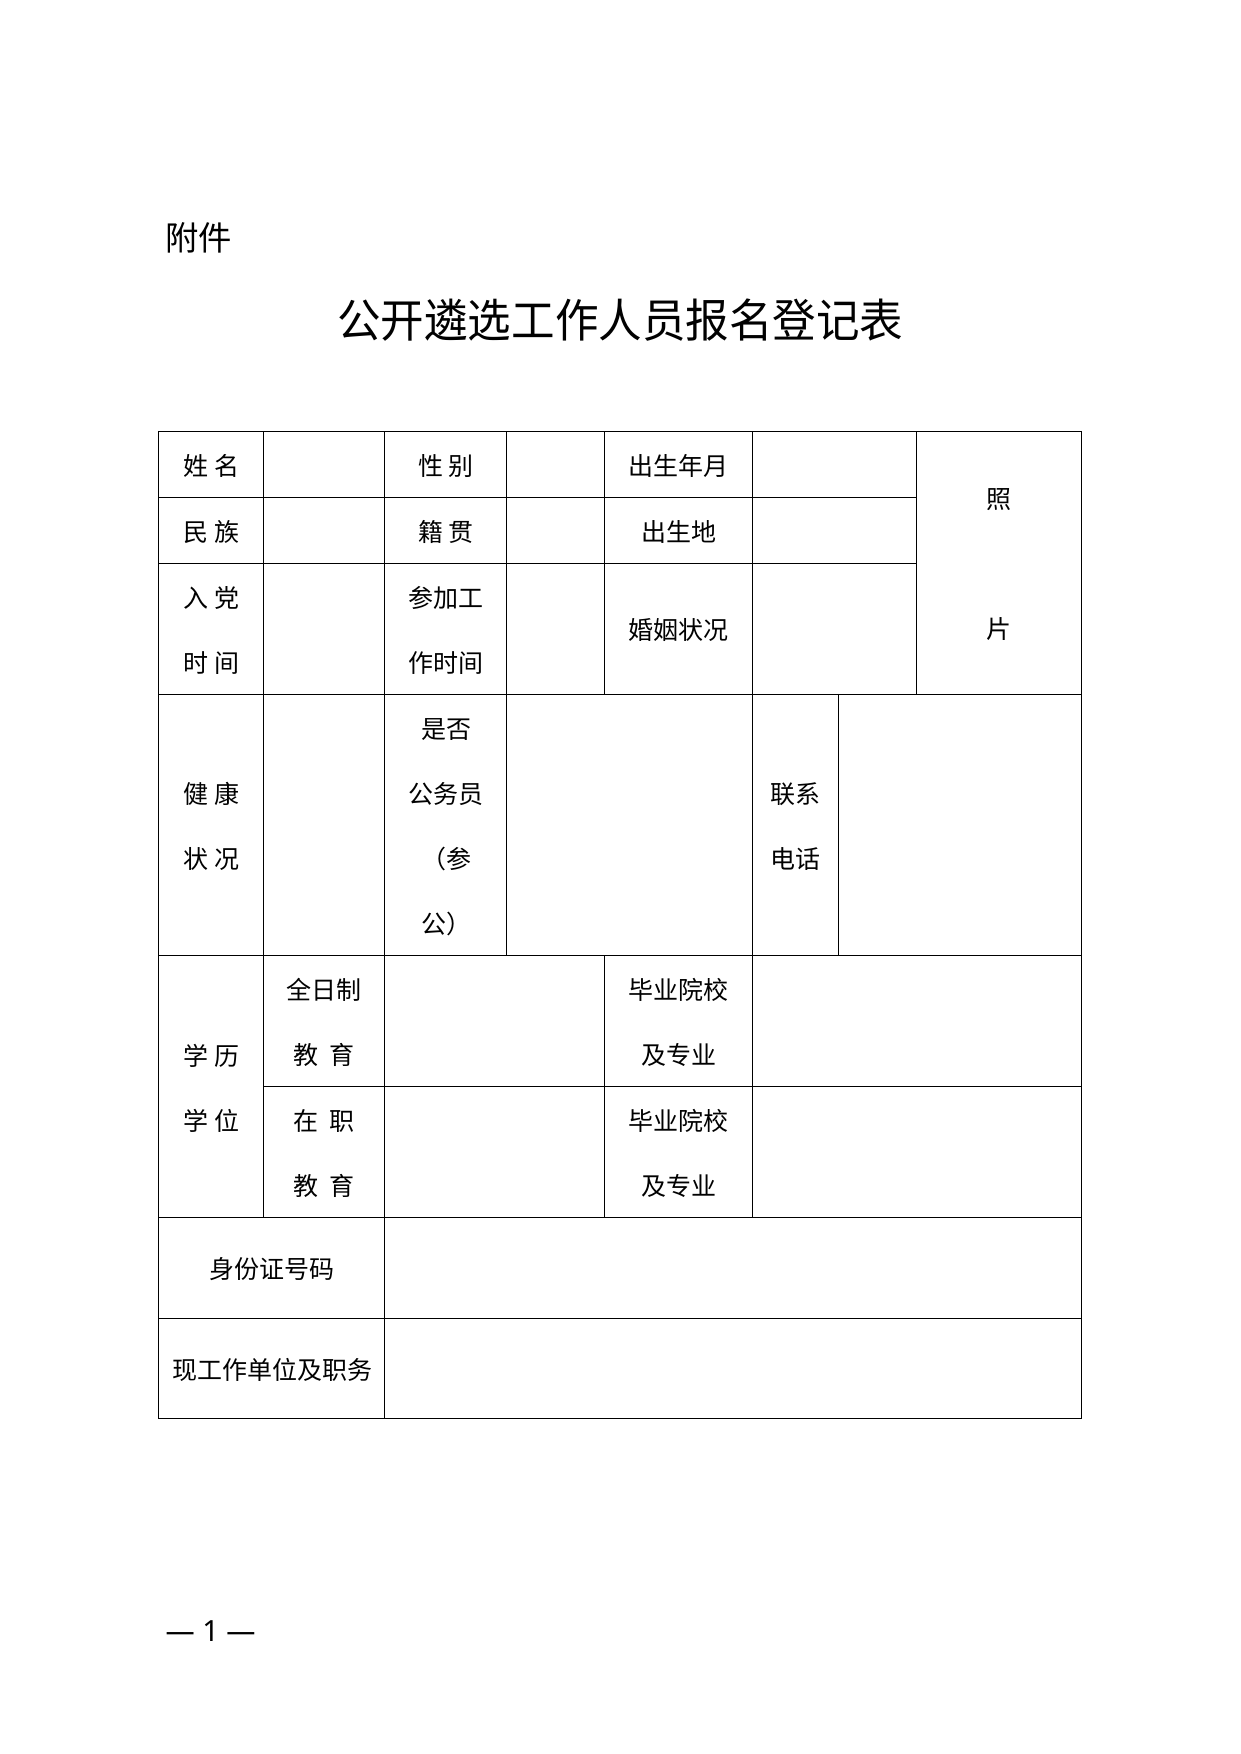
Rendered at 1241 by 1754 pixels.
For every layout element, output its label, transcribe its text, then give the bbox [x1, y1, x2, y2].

table_cell 毕业院校 及专业 [605, 956, 752, 1086]
table_cell [264, 564, 384, 694]
table_cell 出生地 [605, 498, 752, 563]
table_cell 联系 电话 [753, 695, 838, 955]
table_cell [507, 498, 604, 563]
table_header [753, 432, 916, 497]
table_cell 民 族 [159, 498, 263, 563]
table_cell [753, 1087, 1081, 1217]
table_header [264, 432, 384, 497]
table_cell [753, 564, 916, 694]
table_cell 身份证号码 [159, 1218, 384, 1317]
table_cell [385, 1319, 1081, 1418]
table_header 出生年月 [605, 432, 752, 497]
table_cell [385, 1087, 604, 1217]
table_cell 学 历 学 位 [159, 956, 263, 1217]
table_cell 全日制 教 育 [264, 956, 384, 1086]
table_cell 籍 贯 [385, 498, 506, 563]
table_cell [839, 695, 1081, 955]
table_cell 在 职 教 育 [264, 1087, 384, 1217]
table_header 照 片 [917, 432, 1081, 694]
text 附件 [165, 203, 1075, 268]
table_cell 参加工作时间 [385, 564, 506, 694]
table_cell 婚姻状况 [605, 564, 752, 694]
table_header 姓 名 [159, 432, 263, 497]
table_cell [507, 695, 752, 955]
table_cell [753, 498, 916, 563]
table_cell [264, 498, 384, 563]
table_cell 入 党 时 间 [159, 564, 263, 694]
table_cell 毕业院校 及专业 [605, 1087, 752, 1217]
table_cell [507, 564, 604, 694]
table_cell 是否 公务员 （参公） [385, 695, 506, 955]
table_cell 健 康 状 况 [159, 695, 263, 955]
table_cell [753, 956, 1081, 1086]
table_header [507, 432, 604, 497]
table_cell [385, 956, 604, 1086]
table_cell [264, 695, 384, 955]
text 公开遴选工作人员报名登记表 [165, 268, 1075, 366]
table_header 性 别 [385, 432, 506, 497]
table_cell [385, 1218, 1081, 1317]
table_cell 现工作单位及职务 [159, 1319, 384, 1418]
